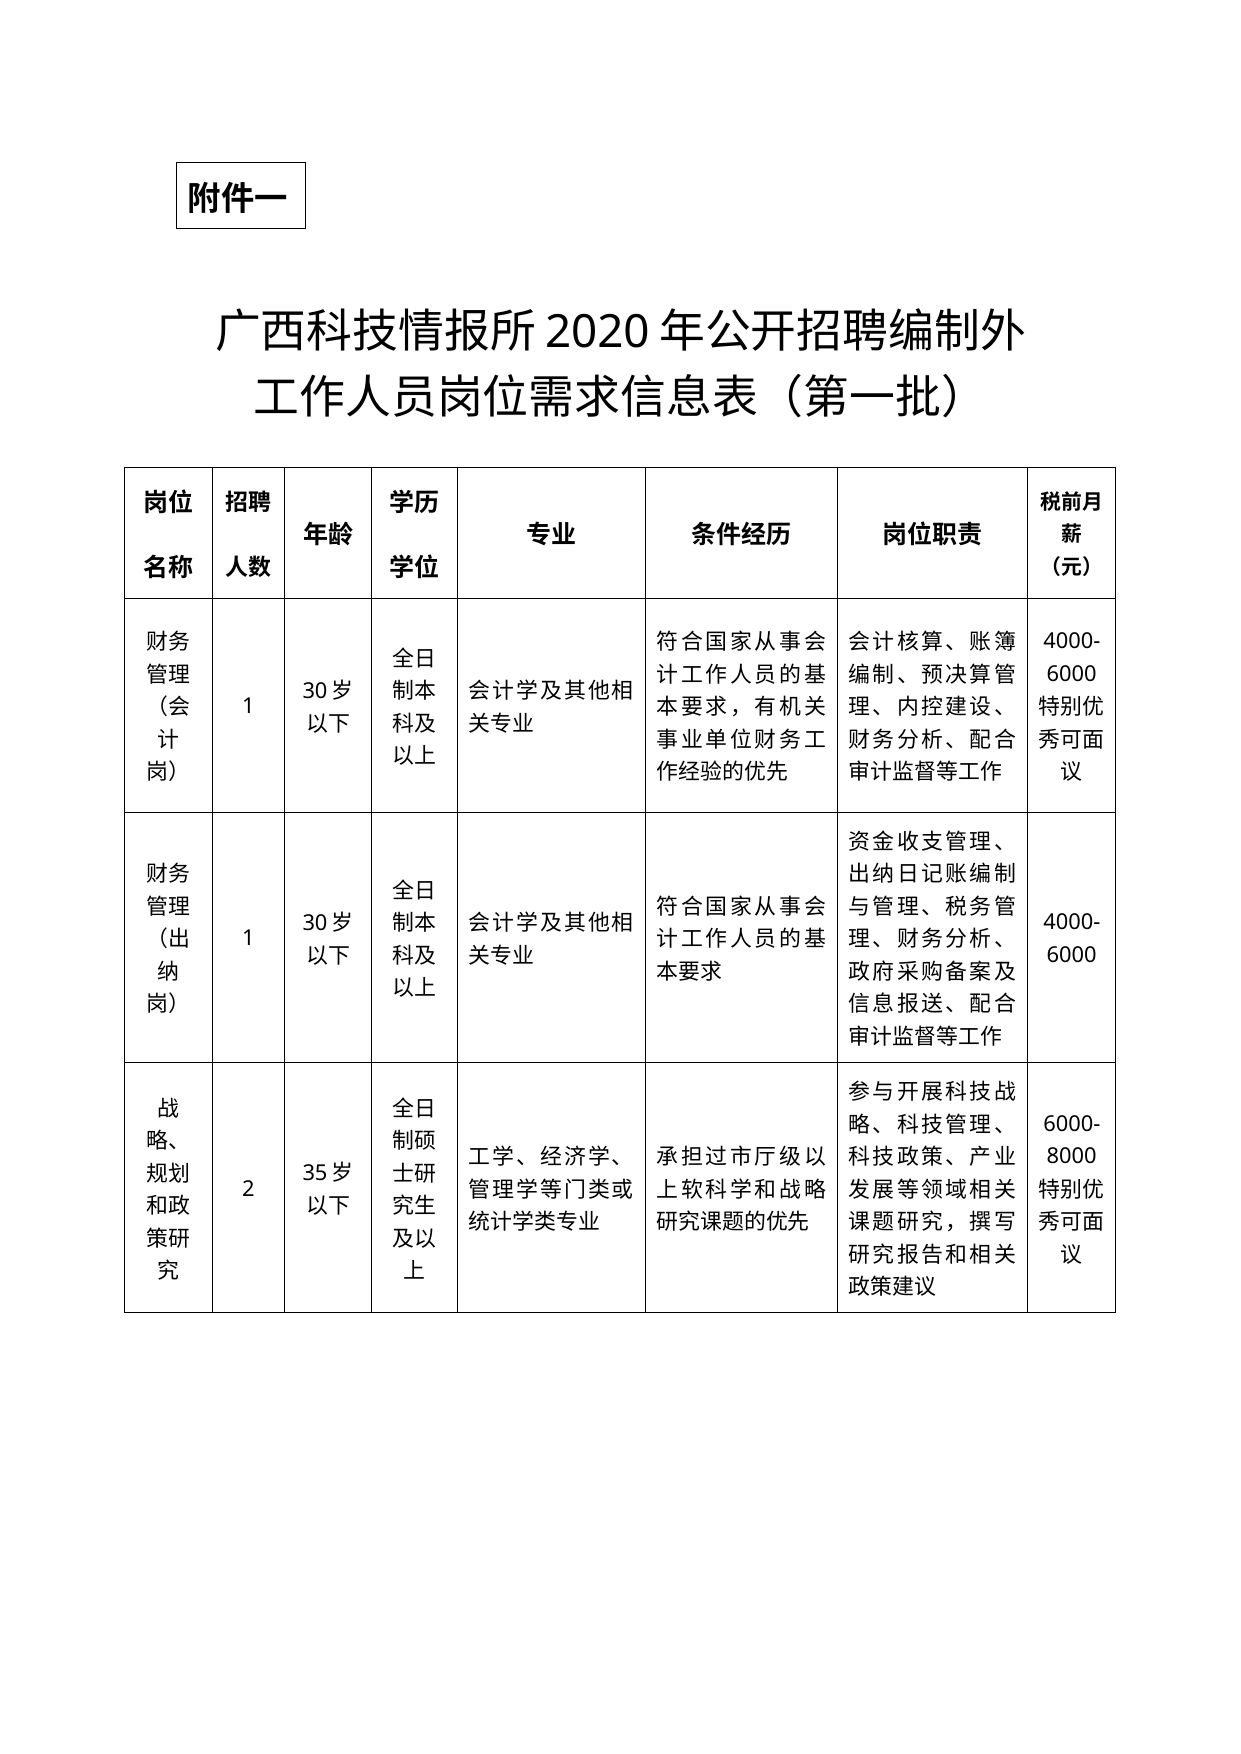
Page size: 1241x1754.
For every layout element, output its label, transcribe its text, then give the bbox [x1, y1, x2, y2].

table_cell 1 [213, 599, 284, 812]
table_cell 财务管理（会计岗） [125, 599, 212, 812]
table_cell 全日制本科及以上 [372, 599, 457, 812]
table_cell 参与开展科技战略、科技管理、科技政策、产业发展等领域相关课题研究，撰写研究报告和相关政策建议 [838, 1063, 1027, 1312]
table_header 附件一 [177, 163, 305, 228]
table_cell 30岁 以下 [285, 813, 371, 1062]
table_cell 会计学及其他相关专业 [458, 599, 645, 812]
table_cell 战略、规划和政策研究 [125, 1063, 212, 1312]
table_header 税前月薪（元） [1028, 468, 1115, 598]
table_header 专业 [458, 468, 645, 598]
table_cell 全日制硕士研究生及以上 [372, 1063, 457, 1312]
table_header 岗位职责 [838, 468, 1027, 598]
text 工作人员岗位需求信息表（第一批） [187, 361, 1053, 427]
table_cell 资金收支管理、出纳日记账编制与管理、税务管理、财务分析、政府采购备案及信息报送、配合审计监督等工作 [838, 813, 1027, 1062]
table_cell 4000- 6000 特别优秀可面议 [1028, 599, 1115, 812]
table_cell 6000- 8000 特别优秀可面议 [1028, 1063, 1115, 1312]
table_cell 35岁以下 [285, 1063, 371, 1312]
table_cell 全日制本科及以上 [372, 813, 457, 1062]
table_header 岗位名称 [125, 468, 212, 598]
table_header 年龄 [285, 468, 371, 598]
table_cell 会计核算、账簿编制、预决算管理、内控建设、财务分析、配合审计监督等工作 [838, 599, 1027, 812]
table_header 学历学位 [372, 468, 457, 598]
table_cell 工学、经济学、管理学等门类或统计学类专业 [458, 1063, 645, 1312]
table_cell 4000- 6000 [1028, 813, 1115, 1062]
text 广西科技情报所2020年公开招聘编制外 [187, 294, 1053, 361]
table_cell 2 [213, 1063, 284, 1312]
table_cell 符合国家从事会计工作人员的基本要求，有机关事业单位财务工作经验的优先 [646, 599, 837, 812]
table_header 招聘人数 [213, 468, 284, 598]
table_cell 1 [213, 813, 284, 1062]
table_cell 承担过市厅级以上软科学和战略研究课题的优先 [646, 1063, 837, 1312]
table_cell 30岁 以下 [285, 599, 371, 812]
table_cell 财务管理（出纳岗） [125, 813, 212, 1062]
table_cell 符合国家从事会计工作人员的基本要求 [646, 813, 837, 1062]
table_header 条件经历 [646, 468, 837, 598]
table_cell 会计学及其他相关专业 [458, 813, 645, 1062]
